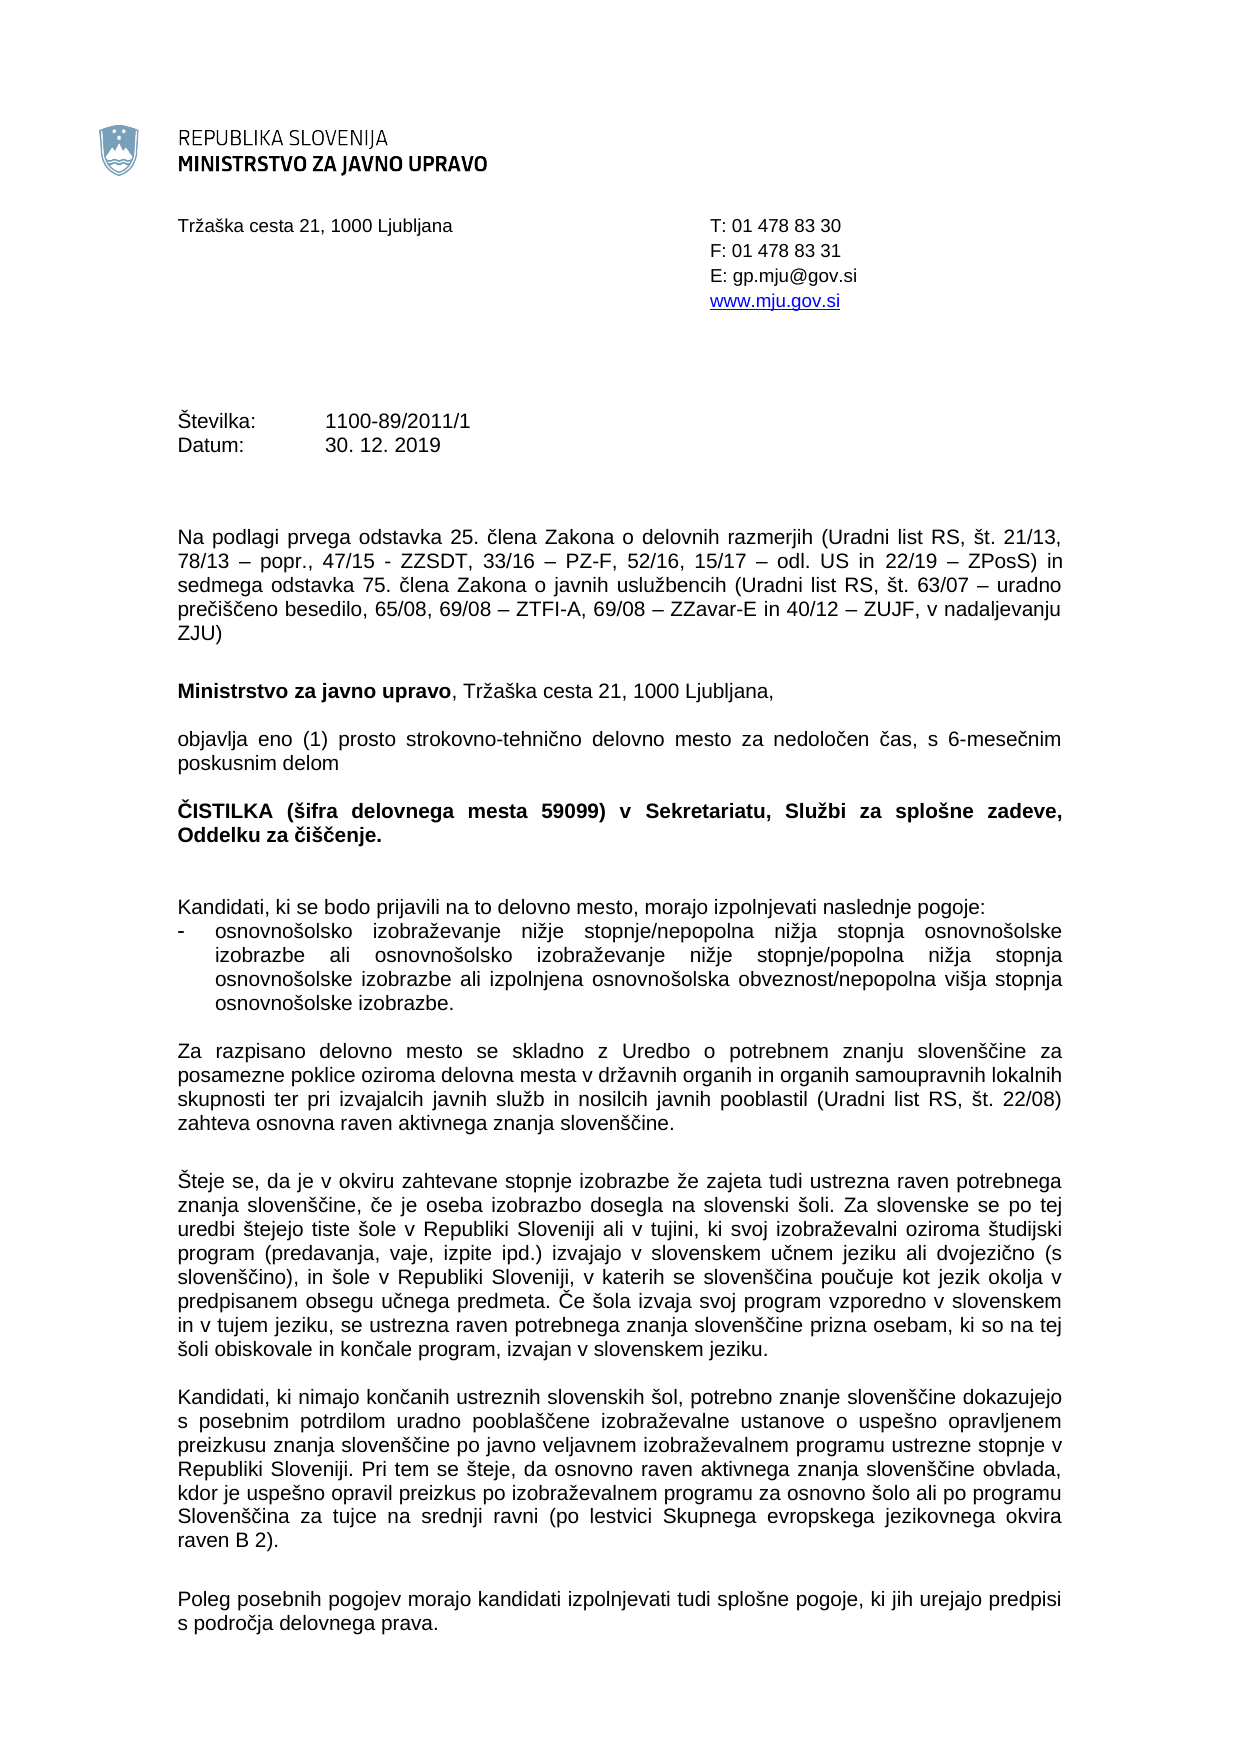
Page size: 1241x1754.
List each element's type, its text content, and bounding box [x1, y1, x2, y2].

text objavlja eno (1) prosto strokovno-tehnično delovno mesto za nedoločen čas, s 6-mesečnim poskusnim delom [177, 727, 1063, 775]
text Tržaška cesta 21, 1000 Ljubljana T: 01 478 83 30 [177, 213, 1063, 238]
list osnovnošolsko izobraževanje nižje stopnje/nepopolna nižja stopnja osnovnošolske izobrazbe ali osnovnošolsko izobraževanje nižje stopnje/popolna nižja stopnja osnovnošolske izobrazbe ali izpolnjena osnovnošolska obveznost/nepopolna višja stopnja osnovnošolske izobrazbe. [177, 919, 1063, 1015]
picture [99, 125, 488, 178]
text F: 01 478 83 31 [177, 238, 1063, 263]
text Kandidati, ki se bodo prijavili na to delovno mesto, morajo izpolnjevati naslednje pogoje: [177, 895, 1063, 919]
text Ministrstvo za javno upravo, Tržaška cesta 21, 1000 Ljubljana, [177, 679, 1063, 703]
text E: gp.mju@gov.si [177, 263, 1063, 288]
text Na podlagi prvega odstavka 25. člena Zakona o delovnih razmerjih (Uradni list RS, št. 21/13, 78/13 – popr., 47/15 - ZZSDT, 33/16 – PZ-F, 52/16, 15/17 – odl. US in 22/19 – ZPosS) in sedmega odstavka 75. člena Zakona o javnih uslužbencih (Uradni list RS, št. 63/07 – uradno prečiščeno besedilo, 65/08, 69/08 – ZTFI-A, 69/08 – ZZavar-E in 40/12 – ZUJF, v nadaljevanju ZJU) [177, 525, 1063, 645]
text Številka: 1100-89/2011/1 [177, 408, 1063, 432]
text Poleg posebnih pogojev morajo kandidati izpolnjevati tudi splošne pogoje, ki jih urejajo predpisi s področja delovnega prava. [177, 1587, 1063, 1634]
text Za razpisano delovno mesto se skladno z Uredbo o potrebnem znanju slovenščine za posamezne poklice oziroma delovna mesta v državnih organih in organih samoupravnih lokalnih skupnosti ter pri izvajalcih javnih služb in nosilcih javnih pooblastil (Uradni list RS, št. 22/08) zahteva osnovna raven aktivnega znanja slovenščine. [177, 1039, 1063, 1134]
text Datum: 30. 12. 2019 [177, 432, 1063, 456]
list Kandidati, ki nimajo končanih ustreznih slovenskih šol, potrebno znanje slovenščine dokazujejo s posebnim potrdilom uradno pooblaščene izobraževalne ustanove o uspešno opravljenem preizkusu znanja slovenščine po javno veljavnem izobraževalnem programu ustrezne stopnje v Republiki Sloveniji. Pri tem se šteje, da osnovno raven aktivnega znanja slovenščine obvlada, kdor je uspešno opravil preizkus po izobraževalnem programu za osnovno šolo ali po programu Slovenščina za tujce na srednji ravni (po lestvici Skupnega evropskega jezikovnega okvira raven B 2). [177, 1384, 1063, 1552]
text ČISTILKA (šifra delovnega mesta 59099) v Sekretariatu, Službi za splošne zadeve, Oddelku za čiščenje. [177, 799, 1063, 847]
text www.mju.gov.si [177, 288, 1063, 313]
list Šteje se, da je v okviru zahtevane stopnje izobrazbe že zajeta tudi ustrezna raven potrebnega znanja slovenščine, če je oseba izobrazbo dosegla na slovenski šoli. Za slovenske se po tej uredbi štejejo tiste šole v Republiki Sloveniji ali v tujini, ki svoj izobraževalni oziroma študijski program (predavanja, vaje, izpite ipd.) izvajajo v slovenskem učnem jeziku ali dvojezično (s slovenščino), in šole v Republiki Sloveniji, v katerih se slovenščina poučuje kot jezik okolja v predpisanem obsegu učnega predmeta. Če šola izvaja svoj program vzporedno v slovenskem in v tujem jeziku, se ustrezna raven potrebnega znanja slovenščine prizna osebam, ki so na tej šoli obiskovale in končale program, izvajan v slovenskem jeziku. [177, 1169, 1063, 1361]
